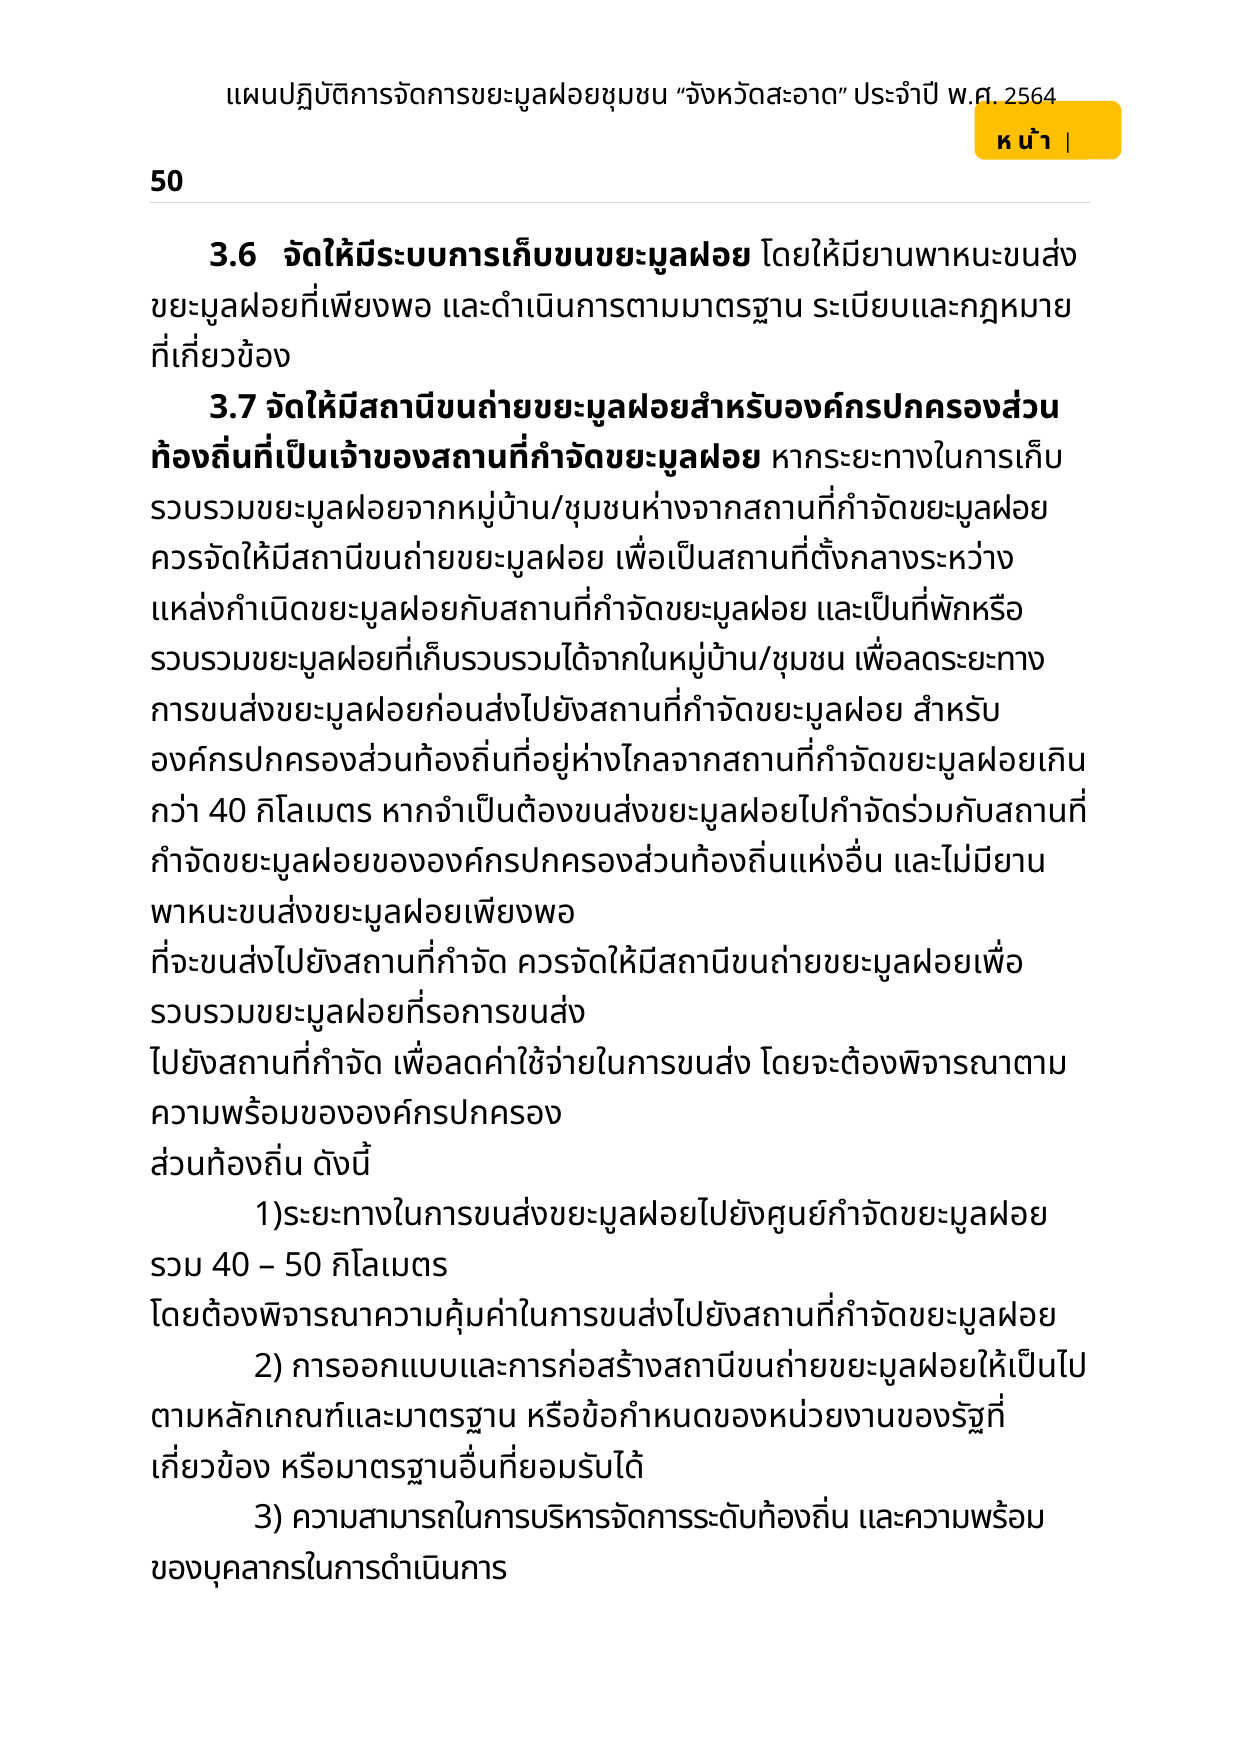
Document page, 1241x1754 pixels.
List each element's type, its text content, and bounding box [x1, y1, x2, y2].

text 2) การออกแบบและการก่อสร้างสถานีขนถ่ายขยะมูลฝอยให้เป็นไปตามหลักเกณฑ์และมาตรฐาน หรือข้อกำหนดของหน่วยงานของรัฐที่เกี่ยวข้อง หรือมาตรฐานอื่นที่ยอมรับได้ [150, 1342, 1090, 1493]
text 1) ระยะทางในการขนส่งขยะมูลฝอยไปยังศูนย์กำจัดขยะมูลฝอยรวม 40 – 50 กิโลเมตร โดยต้องพิจารณาความคุ้มค่าในการขนส่งไปยังสถานที่กำจัดขยะมูลฝอย [150, 1190, 1090, 1342]
text 3.7 จัดให้มีสถานีขนถ่ายขยะมูลฝอยสำหรับองค์กรปกครองส่วนท้องถิ่นที่เป็นเจ้าของสถานที่กำจัดขยะมูลฝอย หากระยะทางในการเก็บรวบรวมขยะมูลฝอยจากหมู่บ้าน/ชุมชนห่างจากสถานที่กำจัดขยะมูลฝอย ควรจัดให้มีสถานีขนถ่ายขยะมูลฝอย เพื่อเป็นสถานที่ตั้งกลางระหว่างแหล่งกำเนิดขยะมูลฝอยกับสถานที่กำจัดขยะมูลฝอย และเป็นที่พักหรือรวบรวมขยะมูลฝอยที่เก็บรวบรวมได้จากในหมู่บ้าน/ชุมชน เพื่อลดระยะทาง การขนส่งขยะมูลฝอยก่อนส่งไปยังสถานที่กำจัดขยะมูลฝอย สำหรับองค์กรปกครองส่วนท้องถิ่นที่อยู่ห่างไกลจากสถานที่กำจัดขยะมูลฝอยเกินกว่า 40 กิโลเมตร หากจำเป็นต้องขนส่งขยะมูลฝอยไปกำจัดร่วมกับสถานที่กำจัดขยะมูลฝอยขององค์กรปกครองส่วนท้องถิ่นแห่งอื่น และไม่มียานพาหนะขนส่งขยะมูลฝอยเพียงพอ ที่จะขนส่งไปยังสถานที่กำจัด ควรจัดให้มีสถานีขนถ่ายขยะมูลฝอยเพื่อรวบรวมขยะมูลฝอยที่รอการขนส่ง ไปยังสถานที่กำจัด เพื่อลดค่าใช้จ่ายในการขนส่ง โดยจะต้องพิจารณาตามความพร้อมขององค์กรปกครอง ส่วนท้องถิ่น ดังนี้ [150, 383, 1090, 1190]
text 3.6 จัดให้มีระบบการเก็บขนขยะมูลฝอย โดยให้มียานพาหนะขนส่งขยะมูลฝอยที่เพียงพอ และดำเนินการตามมาตรฐาน ระเบียบและกฎหมายที่เกี่ยวข้อง [150, 231, 1090, 383]
text 3) ความสามารถในการบริหารจัดการระดับท้องถิ่น และความพร้อมของบุคลากรในการดำเนินการ [150, 1493, 1090, 1594]
